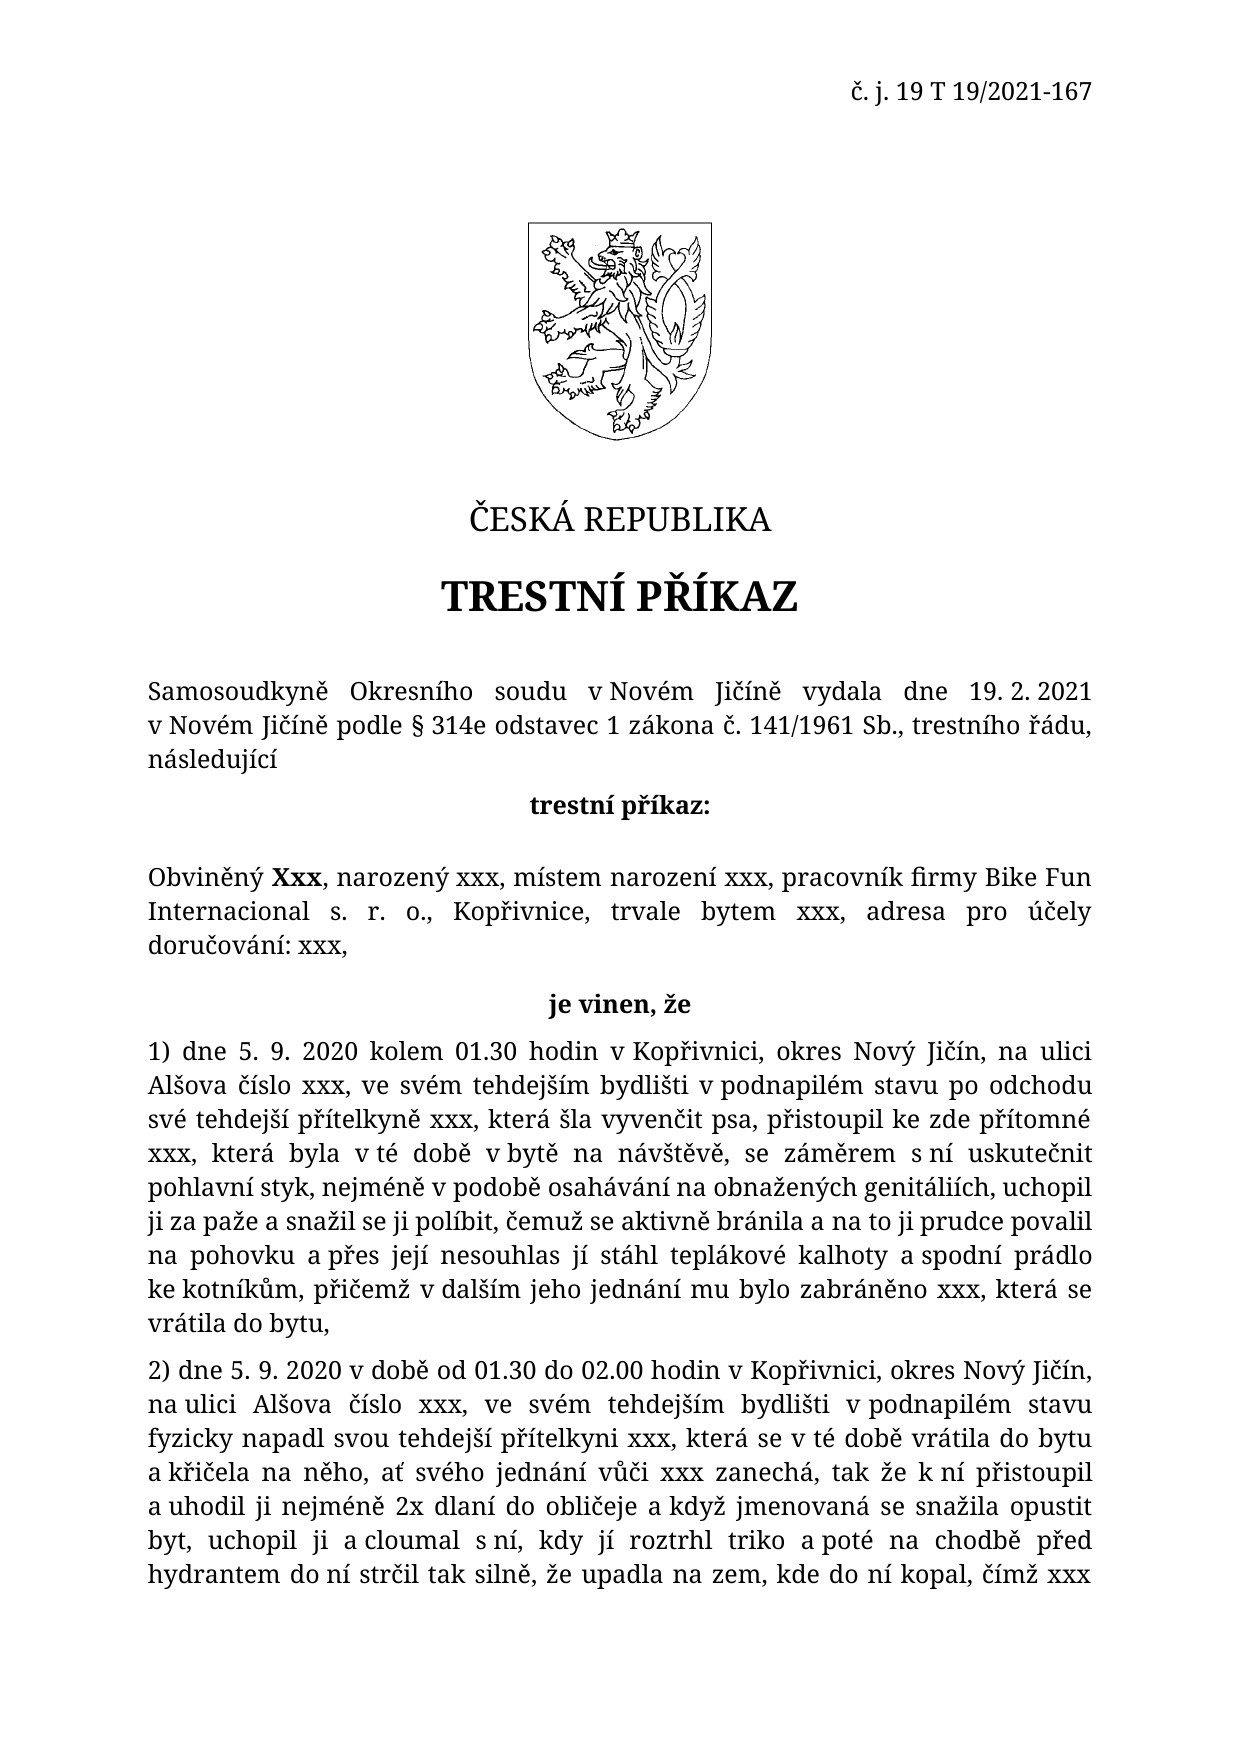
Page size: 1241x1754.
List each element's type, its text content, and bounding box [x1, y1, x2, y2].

text trestní příkaz: [148, 788, 1093, 822]
text TRESTNÍ PŘÍKAZ [148, 566, 1093, 623]
text Obviněný Xxx, narozený xxx, místem narození xxx, pracovník firmy Bike Fun Internacional s. r. o., Kopřivnice, trvale bytem xxx, adresa pro účely doručování: xxx, [148, 859, 1093, 962]
text ČESKÁ REPUBLIKA [148, 496, 1093, 541]
picture [515, 210, 725, 446]
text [148, 1352, 1093, 1591]
text 1) dne 5. 9. 2020 kolem 01.30 hodin v Kopřivnici, okres Nový Jičín, na ulici Alšova číslo xxx, ve svém tehdejším bydlišti v podnapilém stavu po odchodu své tehdejší přítelkyně xxx, která šla vyvenčit psa, přistoupil ke zde přítomné xxx, která byla v té době v bytě na návštěvě, se záměrem s ní uskutečnit pohlavní styk, nejméně v podobě osahávání na obnažených genitáliích, uchopil ji za paže a snažil se ji políbit, čemuž se aktivně bránila a na to ji prudce povalil na pohovku a přes její nesouhlas jí stáhl teplákové kalhoty a spodní prádlo ke kotníkům, přičemž v dalším jeho jednání mu bylo zabráněno xxx, která se vrátila do bytu, [148, 1033, 1093, 1340]
text je vinen, že [148, 987, 1093, 1021]
text Samosoudkyně Okresního soudu v Novém Jičíně vydala dne 19. 2. 2021 v Novém Jičíně podle § 314e odstavec 1 zákona č. 141/1961 Sb., trestního řádu, následující [148, 673, 1093, 775]
